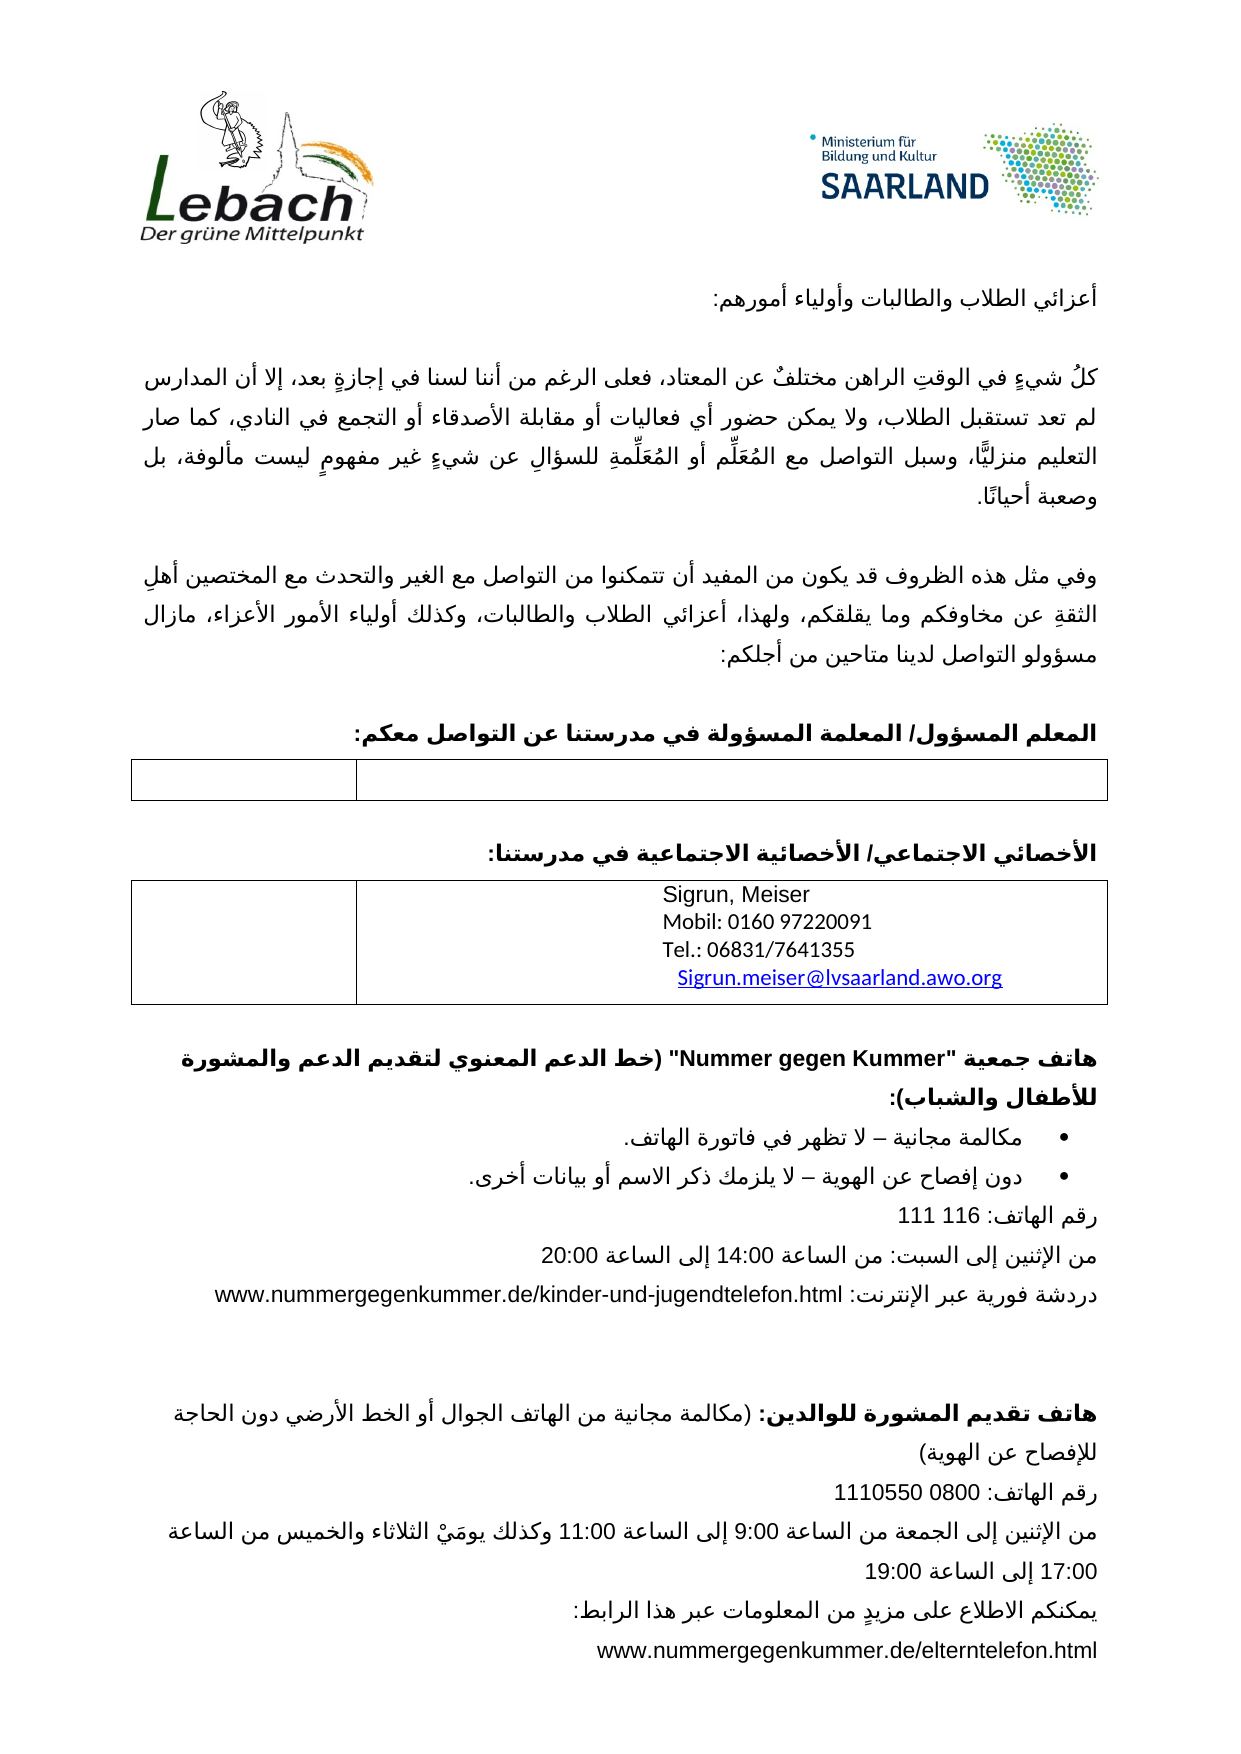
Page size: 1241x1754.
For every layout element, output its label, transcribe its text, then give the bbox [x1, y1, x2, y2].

text كلُ شيءٍ في الوقتِ الراهن مختلفٌ عن المعتاد، فعلى الرغم من أننا لسنا في إجازةٍ بعد، إلا أن المدارس لم تعد تستقبل الطلاب، ولا يمكن حضور أي فعاليات أو مقابلة الأصدقاء أو التجمع في النادي، كما صار التعليم منزليًّا، وسبل التواصل مع المُعَلِّم أو المُعَلِّمةِ للسؤالِ عن شيءٍ غير مفهومٍ ليست مألوفة، بل وصعبة أحيانًا. [142, 364, 1098, 509]
text دردشة فورية عبر الإنترنت: www.nummergegenkummer.de/kinder-und-jugendtelefon.html [142, 1281, 1098, 1308]
text من الإثنين إلى الجمعة من الساعة 9:00 إلى الساعة 11:00 وكذلك يومَيْ الثلاثاء والخميس من الساعة 17:00 إلى الساعة 19:00 [142, 1518, 1098, 1584]
picture [140, 90, 374, 244]
text هاتف تقديم المشورة للوالدين: (مكالمة مجانية من الهاتف الجوال أو الخط الأرضي دون الحاجة للإفصاح عن الهوية) [142, 1400, 1098, 1466]
list دون إفصاح عن الهوية – لا يلزمك ذكر الاسم أو بيانات أخرى. [142, 1163, 1060, 1189]
table_header [132, 881, 356, 1004]
text يمكنكم الاطلاع على مزيدٍ من المعلومات عبر هذا الرابط: www.nummergegenkummer.de/elterntelefon.html [142, 1597, 1098, 1663]
text وفي مثل هذه الظروف قد يكون من المفيد أن تتمكنوا من التواصل مع الغير والتحدث مع المختصين أهلِ الثقةِ عن مخاوفكم وما يقلقكم، ولهذا، أعزائي الطلاب والطالبات، وكذلك أولياء الأمور الأعزاء، مازال مسؤولو التواصل لدينا متاحين من أجلكم: [142, 562, 1098, 667]
text رقم الهاتف: 0800 1110550 [142, 1479, 1098, 1505]
table_header [357, 760, 1107, 799]
text المعلم المسؤول/ المعلمة المسؤولة في مدرستنا عن التواصل معكم: [142, 719, 1098, 746]
table_header Sigrun, Meiser Mobil: 0160 97220091 Tel.: 06831/7641355 Sigrun.meiser@lvsaarland.awo.org [357, 881, 1107, 1004]
table_header [132, 760, 356, 799]
text من الإثنين إلى السبت: من الساعة 14:00 إلى الساعة 20:00 [142, 1242, 1098, 1268]
picture [803, 111, 1111, 236]
text الأخصائي الاجتماعي/ الأخصائية الاجتماعية في مدرستنا: [142, 840, 1098, 866]
text أعزائي الطلاب والطالبات وأولياء أمورهم: [142, 285, 1098, 312]
text هاتف جمعية "Nummer gegen Kummer" (خط الدعم المعنوي لتقديم الدعم والمشورة للأطفال والشباب): [142, 1044, 1098, 1110]
text رقم الهاتف: 116 111 [142, 1202, 1098, 1229]
list مكالمة مجانية – لا تظهر في فاتورة الهاتف. [142, 1123, 1060, 1150]
